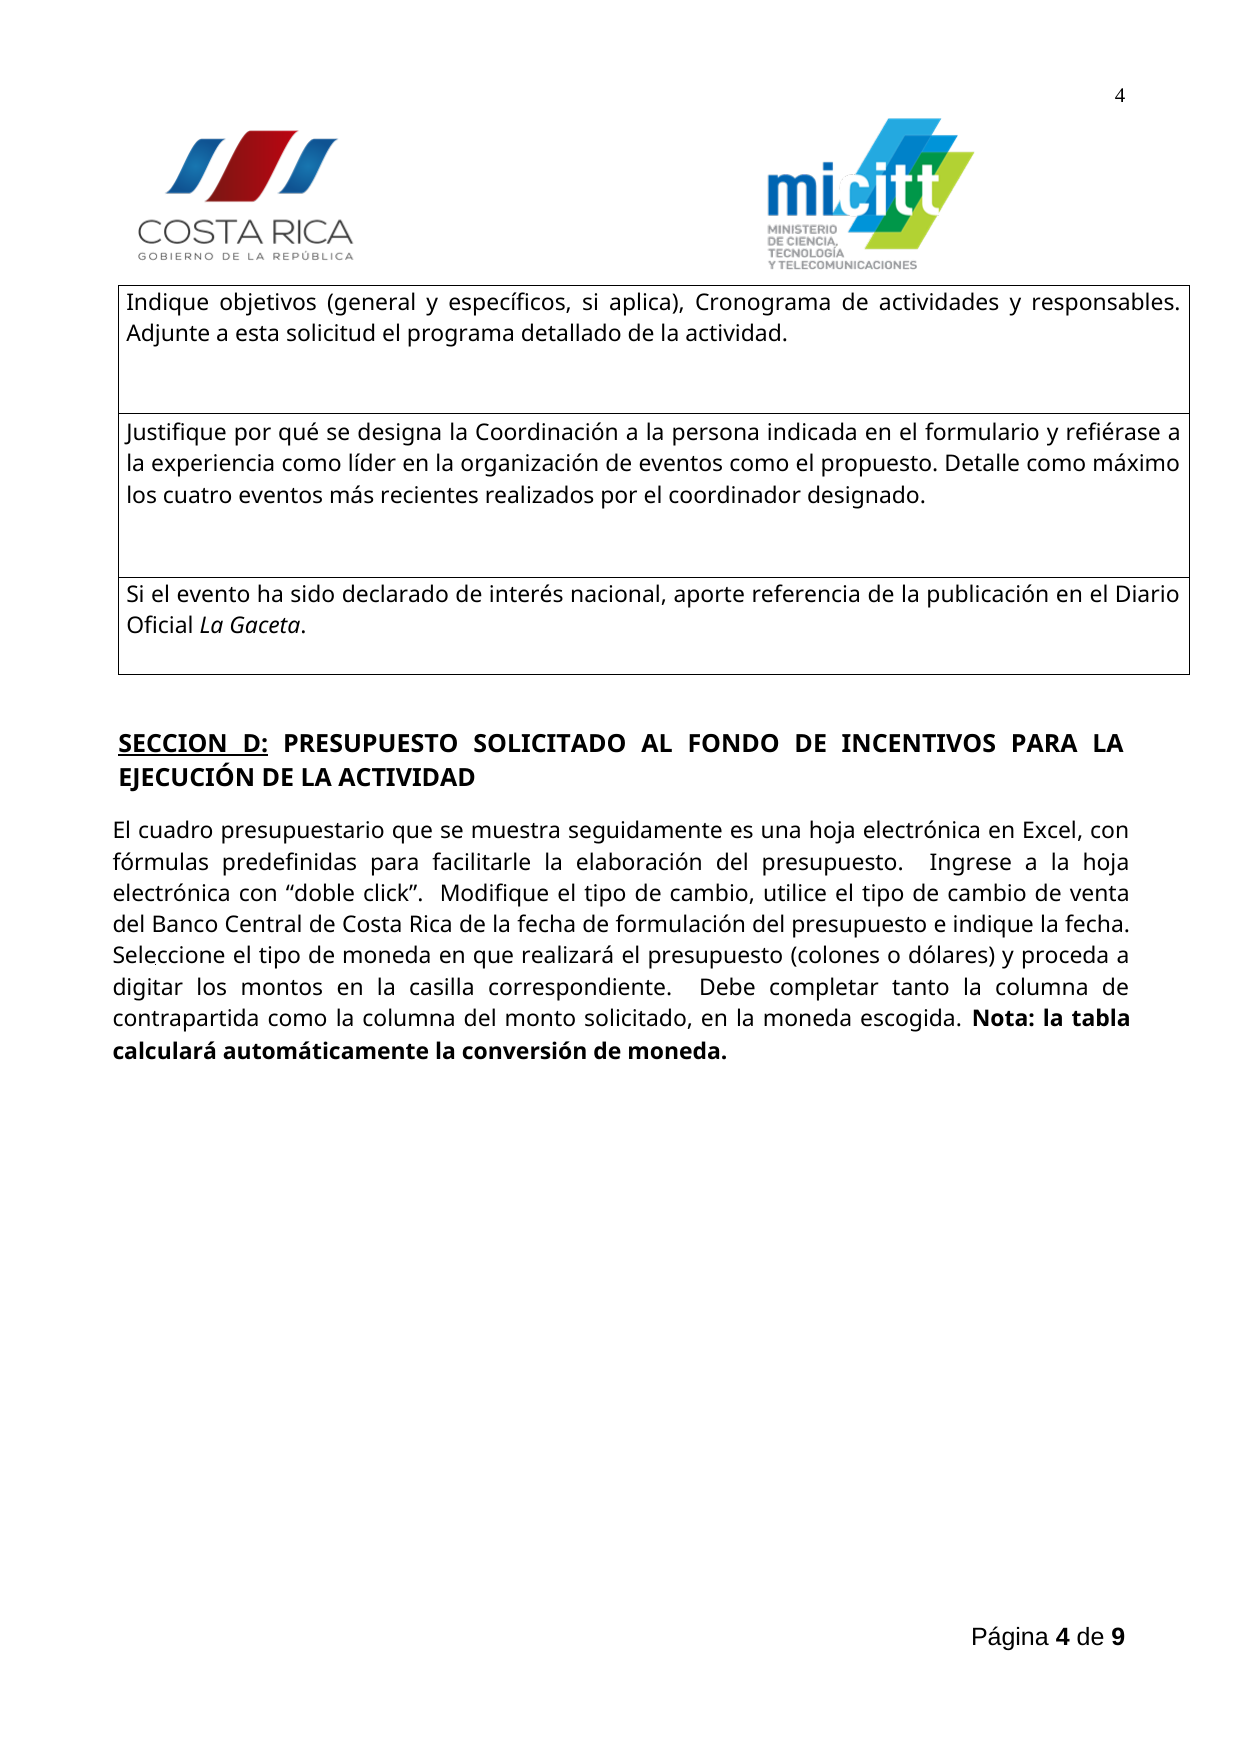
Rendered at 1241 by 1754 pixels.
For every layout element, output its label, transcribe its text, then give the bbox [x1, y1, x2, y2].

table_cell Justifique por qué se designa la Coordinación a la persona indicada en el formulario y refiérase a la experiencia como líder en la organización de eventos como el propuesto. Detalle como máximo los cuatro eventos más recientes realizados por el coordinador designado. [119, 414, 1189, 577]
text El cuadro presupuestario que se muestra seguidamente es una hoja electrónica en Excel, con fórmulas predefinidas para facilitarle la elaboración del presupuesto. Ingrese a la hoja electrónica con “doble click”. Modifique el tipo de cambio, utilice el tipo de cambio de venta del Banco Central de Costa Rica de la fecha de formulación del presupuesto e indique la fecha. Seleccione el tipo de moneda en que realizará el presupuesto (colones o dólares) y proceda a digitar los montos en la casilla correspondiente. Debe completar tanto la columna de contrapartida como la columna del monto solicitado, en la moneda escogida. Nota: la tabla calculará automáticamente la conversión de moneda. [112, 814, 1131, 1067]
picture [122, 111, 981, 280]
text SECCION D: PRESUPUESTO SOLICITADO AL FONDO DE INCENTIVOS PARA LA EJECUCIÓN DE LA ACTIVIDAD [118, 725, 1125, 793]
table_cell Indique objetivos (general y específicos, si aplica), Cronograma de actividades y responsables. Adjunte a esta solicitud el programa detallado de la actividad. [119, 286, 1189, 413]
table_cell Si el evento ha sido declarado de interés nacional, aporte referencia de la publicación en el Diario Oficial La Gaceta. [119, 578, 1189, 673]
